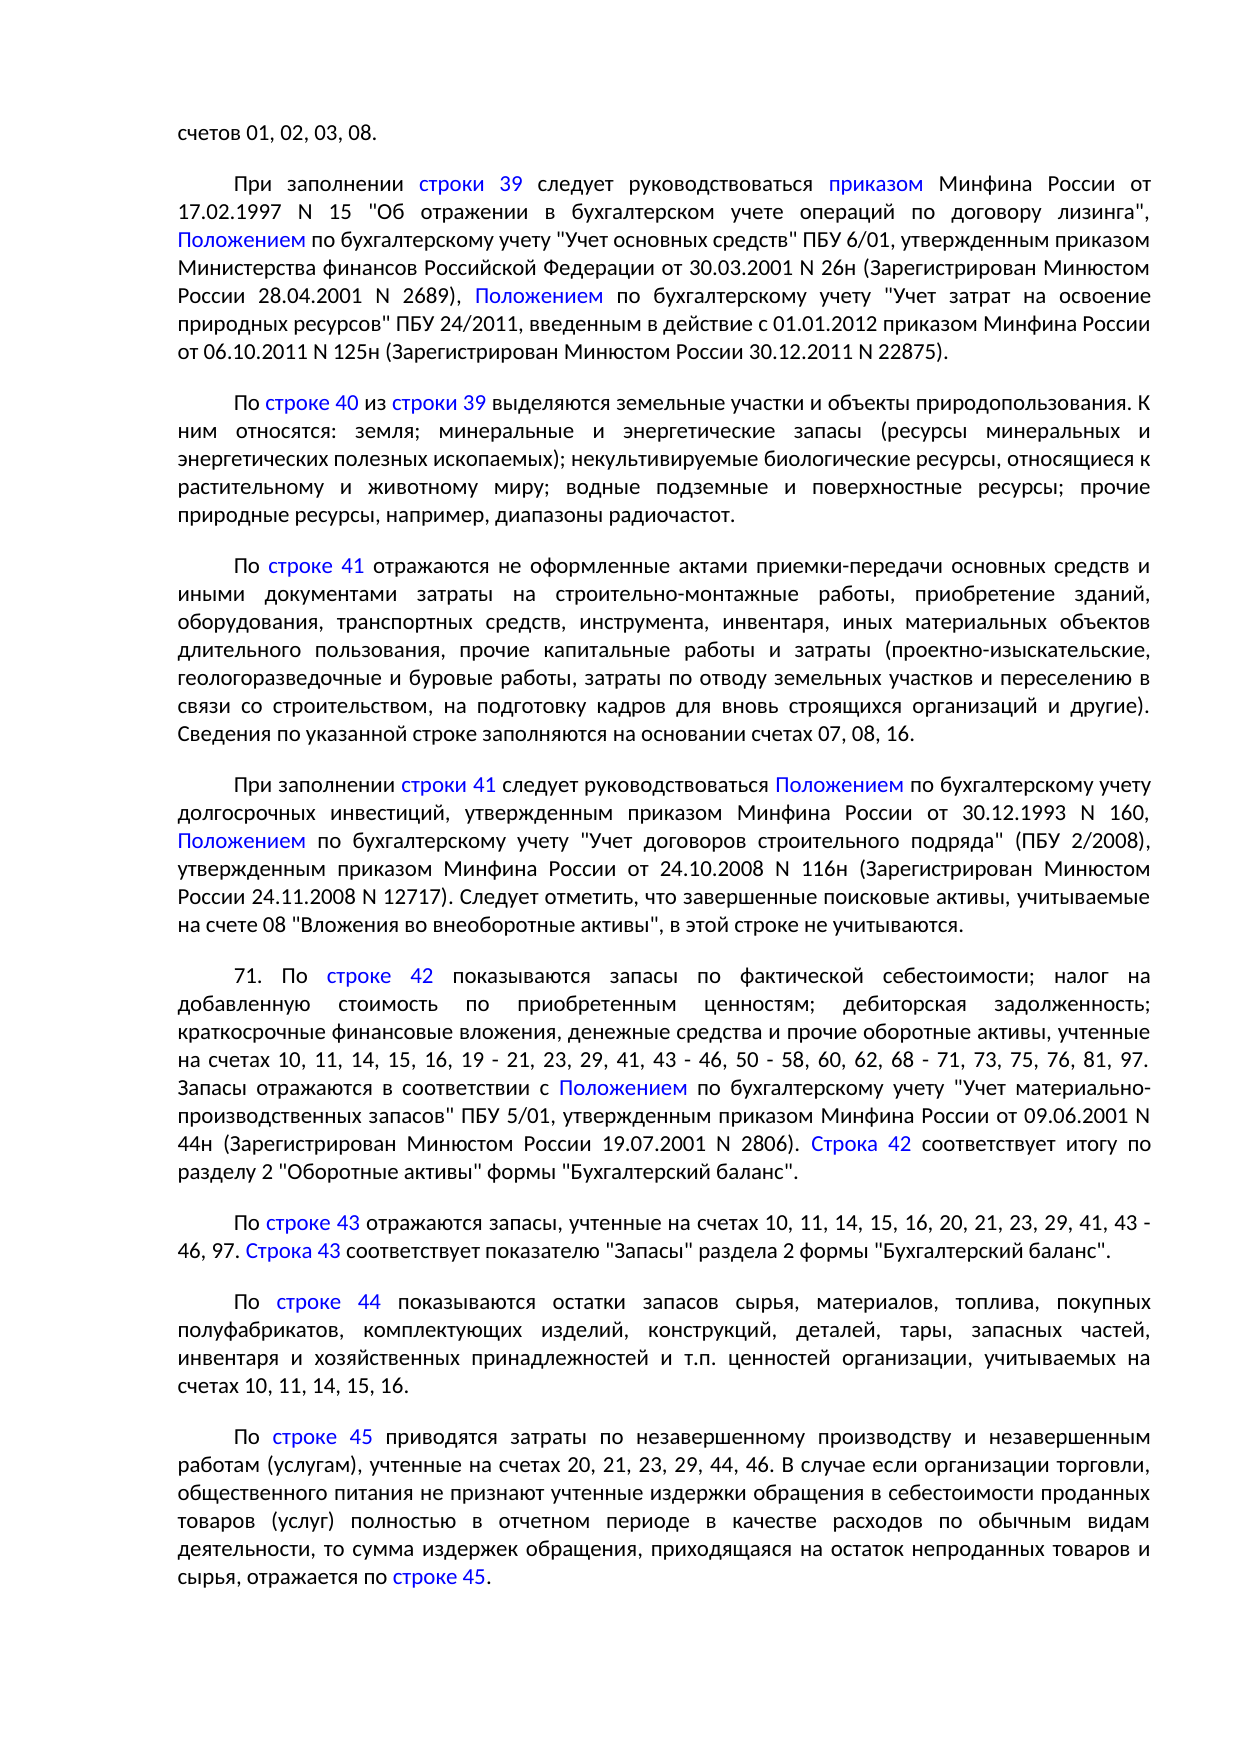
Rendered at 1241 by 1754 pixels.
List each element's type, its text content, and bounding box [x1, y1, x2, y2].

text 71. По строке 42 показываются запасы по фактической себестоимости; налог на добавленную стоимость по приобретенным ценностям; дебиторская задолженность; краткосрочные финансовые вложения, денежные средства и прочие оборотные активы, учтенные на счетах 10, 11, 14, 15, 16, 19 - 21, 23, 29, 41, 43 - 46, 50 - 58, 60, 62, 68 - 71, 73, 75, 76, 81, 97. Запасы отражаются в соответствии с Положением по бухгалтерскому учету "Учет материально-производственных запасов" ПБУ 5/01, утвержденным приказом Минфина России от 09.06.2001 N 44н (Зарегистрирован Минюстом России 19.07.2001 N 2806). Строка 42 соответствует итогу по разделу 2 "Оборотные активы" формы "Бухгалтерский баланс". [177, 961, 1152, 1185]
text При заполнении строки 39 следует руководствоваться приказом Минфина России от 17.02.1997 N 15 "Об отражении в бухгалтерском учете операций по договору лизинга", Положением по бухгалтерскому учету "Учет основных средств" ПБУ 6/01, утвержденным приказом Министерства финансов Российской Федерации от 30.03.2001 N 26н (Зарегистрирован Минюстом России 28.04.2001 N 2689), Положением по бухгалтерскому учету "Учет затрат на освоение природных ресурсов" ПБУ 24/2011, введенным в действие с 01.01.2012 приказом Минфина России от 06.10.2011 N 125н (Зарегистрирован Минюстом России 30.12.2011 N 22875). [177, 169, 1152, 365]
text При заполнении строки 41 следует руководствоваться Положением по бухгалтерскому учету долгосрочных инвестиций, утвержденным приказом Минфина России от 30.12.1993 N 160, Положением по бухгалтерскому учету "Учет договоров строительного подряда" (ПБУ 2/2008), утвержденным приказом Минфина России от 24.10.2008 N 116н (Зарегистрирован Минюстом России 24.11.2008 N 12717). Следует отметить, что завершенные поисковые активы, учитываемые на счете 08 "Вложения во внеоборотные активы", в этой строке не учитываются. [177, 770, 1152, 938]
text По строке 44 показываются остатки запасов сырья, материалов, топлива, покупных полуфабрикатов, комплектующих изделий, конструкций, деталей, тары, запасных частей, инвентаря и хозяйственных принадлежностей и т.п. ценностей организации, учитываемых на счетах 10, 11, 14, 15, 16. [177, 1287, 1152, 1399]
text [177, 118, 1152, 146]
text По строке 43 отражаются запасы, учтенные на счетах 10, 11, 14, 15, 16, 20, 21, 23, 29, 41, 43 - 46, 97. Строка 43 соответствует показателю "Запасы" раздела 2 формы "Бухгалтерский баланс". [177, 1208, 1152, 1264]
text По строке 41 отражаются не оформленные актами приемки-передачи основных средств и иными документами затраты на строительно-монтажные работы, приобретение зданий, оборудования, транспортных средств, инструмента, инвентаря, иных материальных объектов длительного пользования, прочие капитальные работы и затраты (проектно-изыскательские, геологоразведочные и буровые работы, затраты по отводу земельных участков и переселению в связи со строительством, на подготовку кадров для вновь строящихся организаций и другие). Сведения по указанной строке заполняются на основании счетах 07, 08, 16. [177, 551, 1152, 747]
text По строке 45 приводятся затраты по незавершенному производству и незавершенным работам (услугам), учтенные на счетах 20, 21, 23, 29, 44, 46. В случае если организации торговли, общественного питания не признают учтенные издержки обращения в себестоимости проданных товаров (услуг) полностью в отчетном периоде в качестве расходов по обычным видам деятельности, то сумма издержек обращения, приходящаяся на остаток непроданных товаров и сырья, отражается по строке 45. [177, 1422, 1152, 1590]
text По строке 40 из строки 39 выделяются земельные участки и объекты природопользования. К ним относятся: земля; минеральные и энергетические запасы (ресурсы минеральных и энергетических полезных ископаемых); некультивируемые биологические ресурсы, относящиеся к растительному и животному миру; водные подземные и поверхностные ресурсы; прочие природные ресурсы, например, диапазоны радиочастот. [177, 388, 1152, 528]
